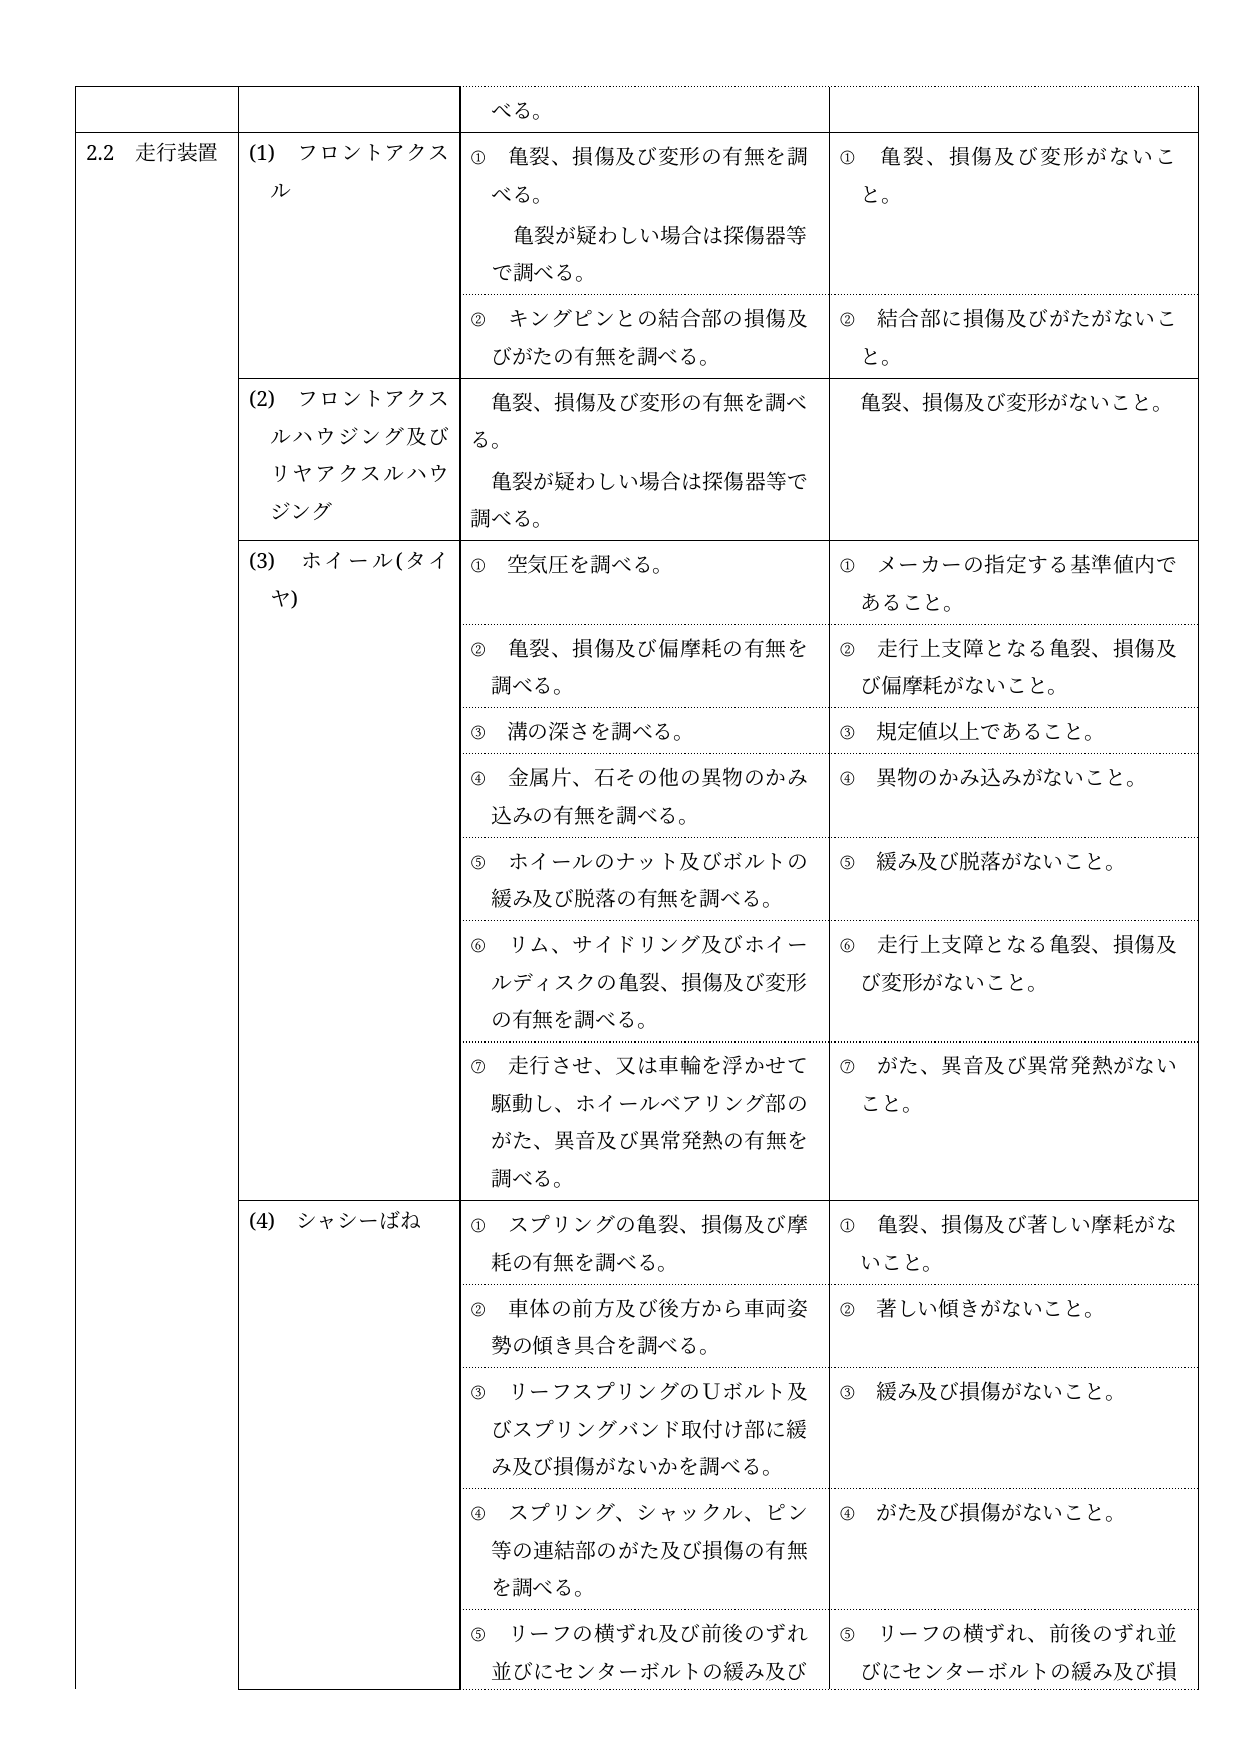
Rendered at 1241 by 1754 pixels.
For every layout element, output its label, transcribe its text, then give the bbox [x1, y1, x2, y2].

table_cell ③ 規定値以上であること。 [830, 707, 1198, 753]
table_cell ① メーカーの指定する基準値内であること。 [830, 541, 1198, 624]
table_cell ① 亀裂、損傷及び著しい摩耗がないこと。 [830, 1201, 1198, 1283]
table_cell ⑤ ホイールのナット及びボルトの緩み及び脱落の有無を調べる。 [461, 837, 829, 920]
table_cell ② 亀裂、損傷及び偏摩耗の有無を調べる。 [461, 624, 829, 707]
table_cell ① 亀裂、損傷及び変形がないこと。 [830, 133, 1198, 294]
table_cell ② 著しい傾きがないこと。 [830, 1284, 1198, 1367]
table_cell ⑥ リム、サイドリング及びホイールディスクの亀裂、損傷及び変形の有無を調べる。 [461, 920, 829, 1041]
table_cell ④ スプリング、シャックル、ピン等の連結部のがた及び損傷の有無を調べる。 [461, 1488, 829, 1609]
table_cell ② 車体の前方及び後方から車両姿勢の傾き具合を調べる。 [461, 1284, 829, 1367]
table_cell 2.2 走行装置 [76, 133, 238, 1689]
table_cell ② 走行上支障となる亀裂、損傷及び偏摩耗がないこと。 [830, 624, 1198, 707]
table_cell ③ リーフスプリングのＵボルト及びスプリングバンド取付け部に緩み及び損傷がないかを調べる。 [461, 1367, 829, 1488]
table_cell 亀裂、損傷及び変形の有無を調べる。 亀裂が疑わしい場合は探傷器等で調べる。 [461, 379, 829, 540]
table_cell ⑦ がた、異音及び異常発熱がないこと。 [830, 1041, 1198, 1200]
table_cell (1) フロントアクスル [239, 133, 459, 378]
table_cell 亀裂、損傷及び変形がないこと。 [830, 379, 1198, 540]
table_cell ① スプリングの亀裂、損傷及び摩耗の有無を調べる。 [461, 1201, 829, 1283]
table_cell ① 亀裂、損傷及び変形の有無を調べる。 亀裂が疑わしい場合は探傷器等で調べる。 [461, 133, 829, 294]
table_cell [830, 1609, 1198, 1689]
table_cell ③ 緩み及び損傷がないこと。 [830, 1367, 1198, 1488]
table_cell ④ 異物のかみ込みがないこと。 [830, 753, 1198, 837]
table_cell (2) フロントアクスルハウジング及びリヤアクスルハウジング [239, 379, 459, 540]
table_cell ⑤ 緩み及び脱落がないこと。 [830, 837, 1198, 920]
table_cell ② キングピンとの結合部の損傷及びがたの有無を調べる。 [461, 294, 829, 378]
table_cell ① 空気圧を調べる。 [461, 541, 829, 624]
table_cell ⑥ 走行上支障となる亀裂、損傷及び変形がないこと。 [830, 920, 1198, 1041]
table_cell ③ ケースからの油漏れの有無を調べる。 [461, 86, 829, 132]
table_cell ⑦ 走行させ、又は車輪を浮かせて駆動し、ホイールベアリング部のがた、異音及び異常発熱の有無を調べる。 [461, 1041, 829, 1200]
table_cell ② 結合部に損傷及びがたがないこと。 [830, 294, 1198, 378]
table_cell ④ 金属片、石その他の異物のかみ込みの有無を調べる。 [461, 753, 829, 837]
table_cell (4) シャシーばね [239, 1201, 459, 1689]
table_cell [461, 1609, 829, 1689]
table_cell ③ 溝の深さを調べる。 [461, 707, 829, 753]
table_cell ④ がた及び損傷がないこと。 [830, 1488, 1198, 1609]
table_cell (3) ホイール(タイヤ) [239, 541, 459, 1200]
table_cell ③ 油漏れがないこと。 [829, 86, 1198, 132]
